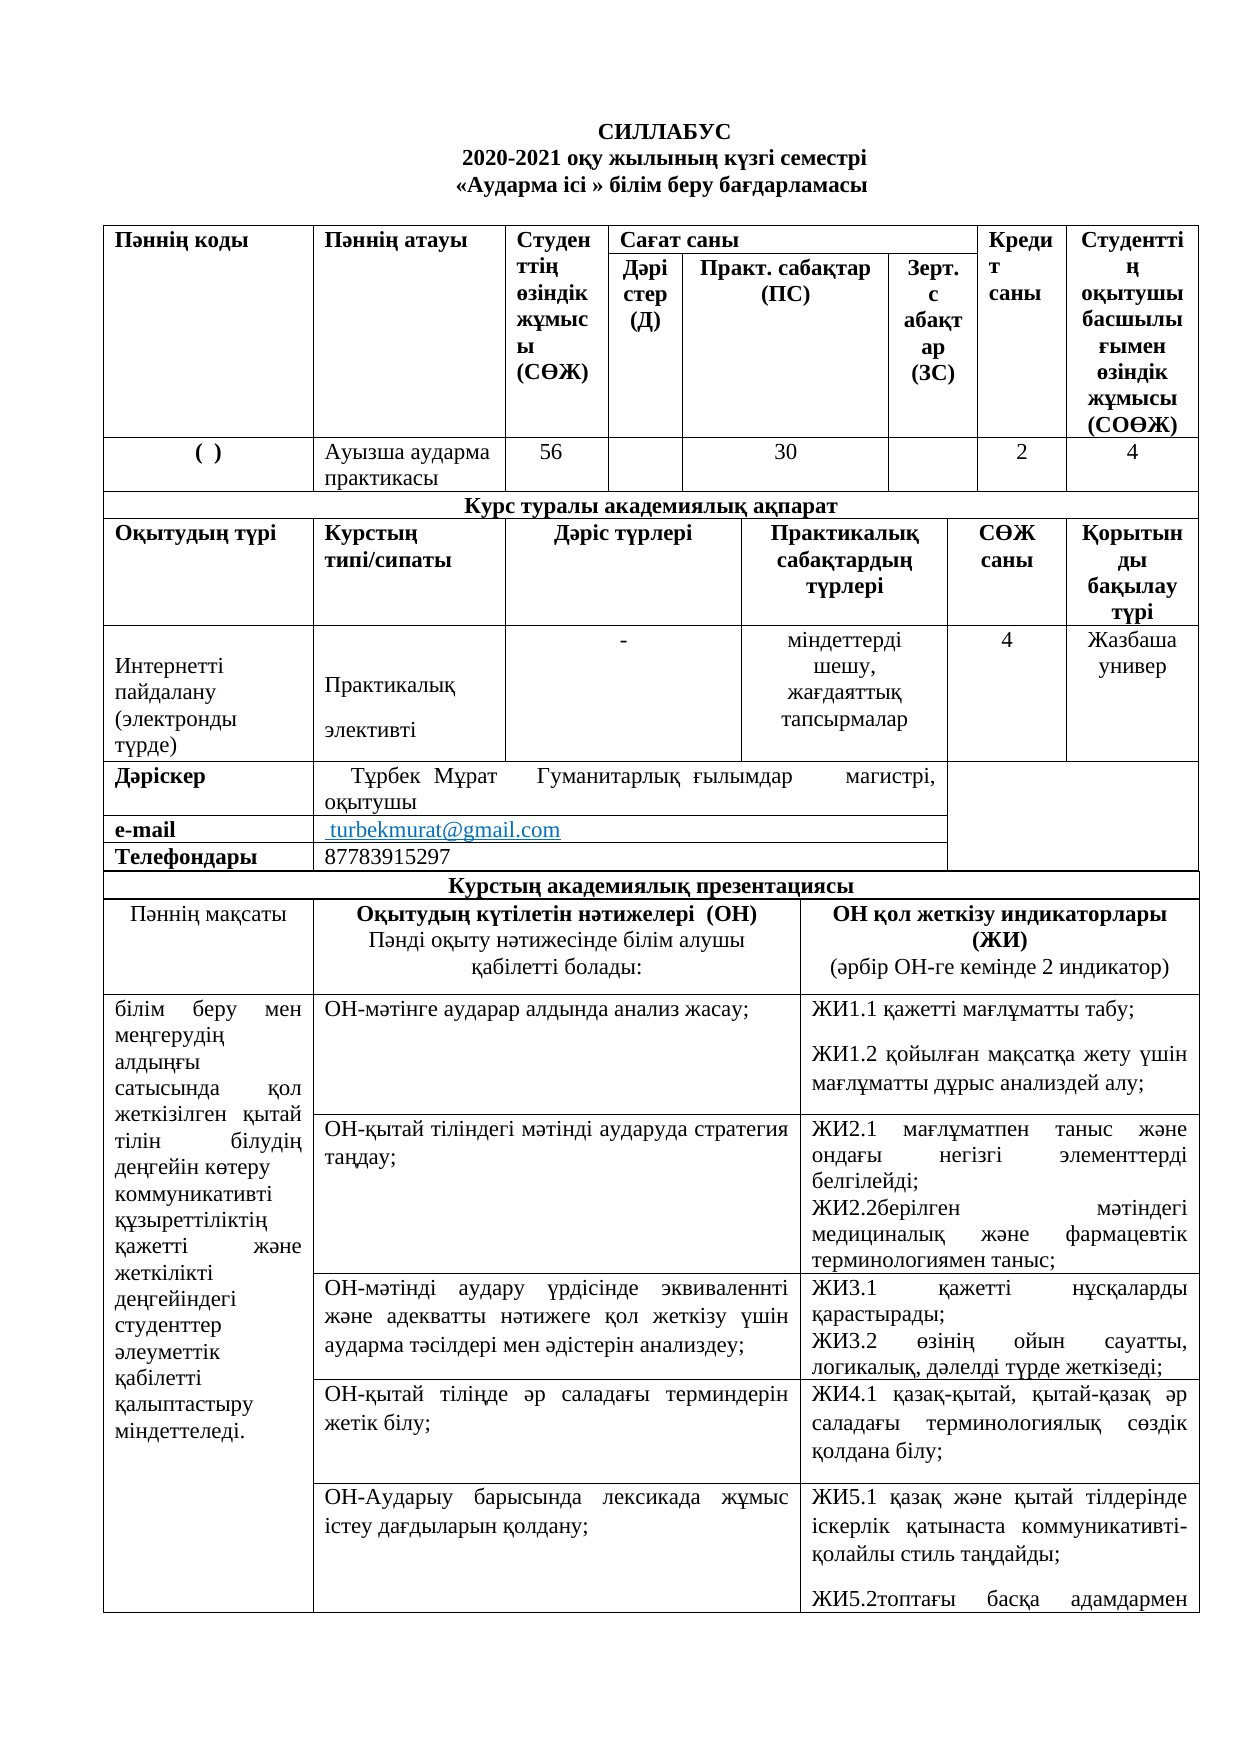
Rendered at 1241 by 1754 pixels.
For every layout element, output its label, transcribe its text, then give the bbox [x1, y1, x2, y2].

table_cell Зерт. сабақтар (ЗС) [889, 254, 977, 437]
table_cell 30 [683, 438, 888, 491]
text 2020-2021 оқу жылының күзгі семестрі [177, 144, 1152, 171]
table_cell Курс туралы академиялық ақпарат [104, 492, 1198, 518]
table_cell [609, 438, 682, 491]
table_header Студенттің оқытушы басшылығымен өзіндік жұмысы (СОӨЖ) [1067, 226, 1198, 437]
table_cell Оқытудың түрі [104, 519, 313, 625]
table_cell [948, 762, 1198, 869]
table_cell міндеттерді шешу, жағдаяттық тапсырмалар [742, 626, 947, 761]
table_cell Ауызша аударма практикасы [314, 438, 505, 491]
table_cell СӨЖ саны [948, 519, 1066, 625]
table_cell ЖИ4.1 қазақ-қытай, қытай-қазақ әр саладағы терминологиялық сөздік қолдана білу; [801, 1380, 1199, 1482]
table_header Пәннің коды [104, 226, 313, 437]
table_cell ЖИ3.1 қажетті нұсқаларды қарастырады; ЖИ3.2 өзінің ойын сауатты, логикалық, дәлелді түрде жеткізеді; [801, 1274, 1199, 1379]
table_header Пәннің мақсаты [104, 900, 313, 994]
text «Аударма ісі » білім беру бағдарламасы [177, 171, 1152, 225]
text СИЛЛАБУС [177, 118, 1152, 144]
table_header Пәннің атауы [314, 226, 505, 437]
table_cell 87783915297 [314, 843, 947, 869]
table_cell 4 [1067, 438, 1198, 491]
table_cell Дәріс түрлері [506, 519, 741, 625]
table_cell білім беру мен меңгерудің алдыңғы сатысында қол жеткізілген қытай тілін білудің деңгейін көтеру коммуникативті құзыреттіліктің қажетті және жеткілікті деңгейіндегі студенттер әлеуметтік қабілетті қалыптастыру міндеттеледі. [104, 995, 313, 1612]
table_cell Қорытынды бақылау түрі [1067, 519, 1198, 625]
table_header Кредит саны [978, 226, 1066, 437]
table_cell ЖИ2.1 мағлұматпен таныс және ондағы негізгі элементтерді белгілейді; ЖИ2.2берілген мәтіндегі медициналық және фармацевтік терминологиямен таныс; [801, 1115, 1199, 1273]
table_header Оқытудың күтілетін нәтижелері (ОН) Пәнді оқыту нәтижесінде білім алушы қабілетті болады: [314, 900, 800, 994]
table_cell ОН-қытай тіліндегі мәтінді аударуда стратегия таңдау; [314, 1115, 800, 1273]
table_cell ЖИ1.1 қажетті мағлұматты табу; ЖИ1.2 қойылған мақсатқа жету үшін мағлұматты дұрыс анализдей алу; [801, 995, 1199, 1114]
table_cell Курстың типі/сипаты [314, 519, 505, 625]
table_cell Жазбаша универ [1067, 626, 1198, 761]
table_cell Дәріскер [104, 762, 313, 815]
table_cell Тұрбек Мұрат Гуманитарлық ғылымдар магистрі, оқытушы [314, 762, 947, 815]
table_cell turbekmurat@gmail.com [314, 816, 947, 842]
table_cell 2 [978, 438, 1066, 491]
table_header ОН қол жеткізу индикаторлары (ЖИ) (әрбір ОН-ге кемінде 2 индикатор) [801, 900, 1199, 994]
table_header Студенттің өзіндік жұмысы (СӨЖ) [506, 226, 608, 437]
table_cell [314, 1484, 800, 1612]
table_cell Практикалық сабақтардың түрлері [742, 519, 947, 625]
table_cell Дәрістер (Д) [609, 254, 682, 437]
table_cell e-mail [104, 816, 313, 842]
table_cell 4 [948, 626, 1066, 761]
table_header Курстың академиялық презентациясы [104, 872, 1199, 898]
table_header Сағат саны [609, 226, 977, 253]
table_cell Практ. сабақтар (ПС) [683, 254, 888, 437]
table_cell ОН-мәтінге аударар алдында анализ жасау; [314, 995, 800, 1114]
table_cell Практикалық элективті [314, 626, 505, 761]
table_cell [801, 1484, 1199, 1612]
table_cell [889, 438, 977, 491]
table_cell ОН-қытай тіліңде әр саладағы терминдерін жетік білу; [314, 1380, 800, 1482]
table_cell Телефондары [104, 843, 313, 869]
table_cell Интернетті пайдалану (электронды түрде) [104, 626, 313, 761]
table_cell - [506, 626, 741, 761]
table_cell ОН-мәтінді аудару үрдісінде эквиваленнті және адекватты нәтижеге қол жеткізу үшін аударма тәсілдері мен әдістерін анализдеу; [314, 1274, 800, 1379]
table_cell ( ) [104, 438, 313, 491]
table_cell 56 [506, 438, 608, 491]
